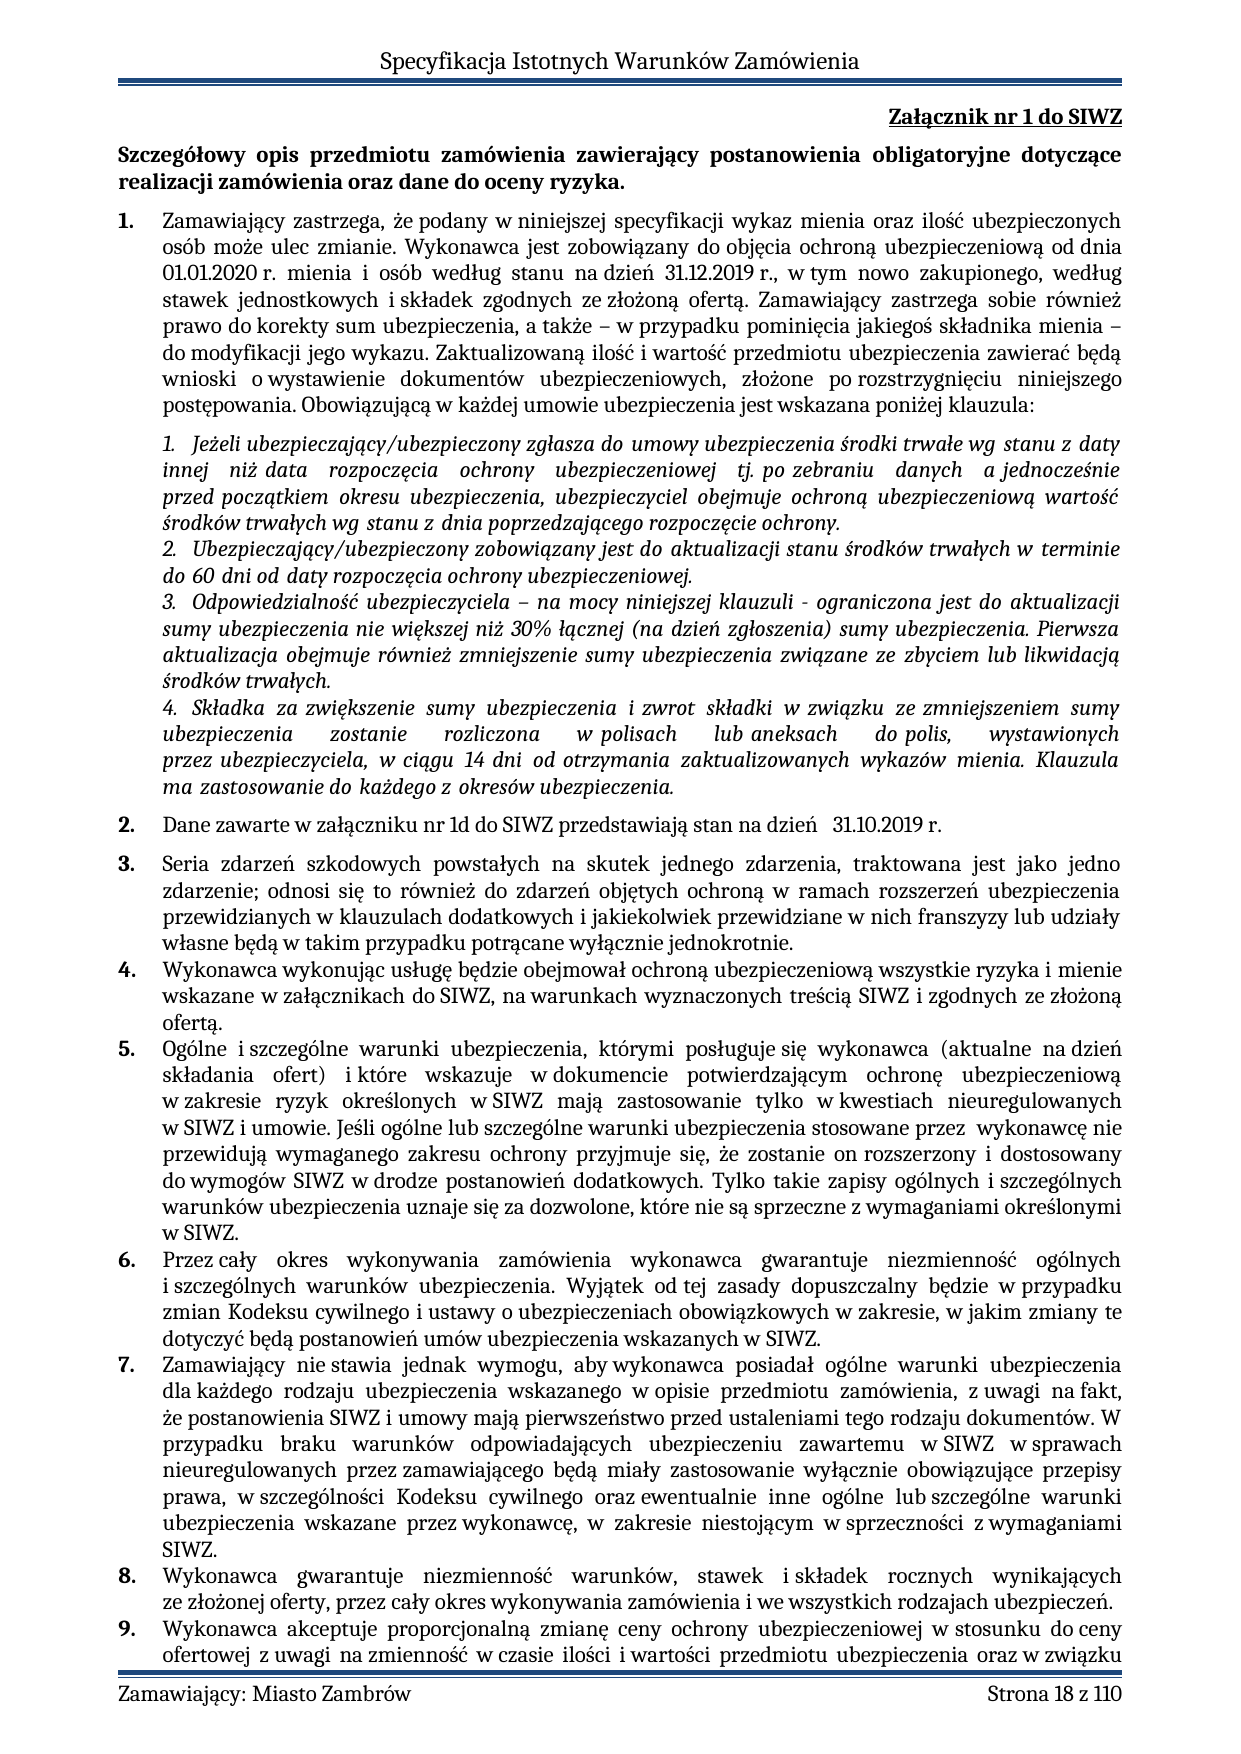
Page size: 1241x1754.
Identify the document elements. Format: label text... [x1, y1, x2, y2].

list Składka za zwiększenie sumy ubezpieczenia i zwrot składki w związku ze zmniejszeniem sumy ubezpieczenia zostanie rozliczona w polisach lub aneksach do polis, wystawionych przez ubezpieczyciela, w ciągu 14 dni od otrzymania zaktualizowanych wykazów mienia. Klauzula ma zastosowanie do każdego z okresów ubezpieczenia. [162, 694, 1122, 800]
text Szczegółowy opis przedmiotu zamówienia zawierający postanowienia obligatoryjne dotyczące realizacji zamówienia oraz dane do oceny ryzyka. [118, 142, 1122, 195]
list Dane zawarte w załączniku nr 1d do SIWZ przedstawiają stan na dzień 31.10.2019 r. [118, 812, 1122, 839]
list Ubezpieczający/ubezpieczony zobowiązany jest do aktualizacji stanu środków trwałych w terminie do 60 dni od daty rozpoczęcia ochrony ubezpieczeniowej. [162, 536, 1122, 589]
list Przez cały okres wykonywania zamówienia wykonawca gwarantuje niezmienność ogólnych i szczególnych warunków ubezpieczenia. Wyjątek od tej zasady dopuszczalny będzie w przypadku zmian Kodeksu cywilnego i ustawy o ubezpieczeniach obowiązkowych w zakresie, w jakim zmiany te dotyczyć będą postanowień umów ubezpieczenia wskazanych w SIWZ. [118, 1246, 1122, 1352]
list Zamawiający zastrzega, że podany w niniejszej specyfikacji wykaz mienia oraz ilość ubezpieczonych osób może ulec zmianie. Wykonawca jest zobowiązany do objęcia ochroną ubezpieczeniową od dnia 01.01.2020 r. mienia i osób według stanu na dzień 31.12.2019 r., w tym nowo zakupionego, według stawek jednostkowych i składek zgodnych ze złożoną ofertą. Zamawiający zastrzega sobie również prawo do korekty sum ubezpieczenia, a także – w przypadku pominięcia jakiegoś składnika mienia – do modyfikacji jego wykazu. Zaktualizowaną ilość i wartość przedmiotu ubezpieczenia zawierać będą wnioski o wystawienie dokumentów ubezpieczeniowych, złożone po rozstrzygnięciu niniejszego postępowania. Obowiązującą w każdej umowie ubezpieczenia jest wskazana poniżej klauzula: [118, 207, 1122, 418]
list Wykonawca wykonując usługę będzie obejmował ochroną ubezpieczeniową wszystkie ryzyka i mienie wskazane w załącznikach do SIWZ, na warunkach wyznaczonych treścią SIWZ i zgodnych ze złożoną ofertą. [118, 957, 1122, 1036]
list Odpowiedzialność ubezpieczyciela – na mocy niniejszej klauzuli - ograniczona jest do aktualizacji sumy ubezpieczenia nie większej niż 30% łącznej (na dzień zgłoszenia) sumy ubezpieczenia. Pierwsza aktualizacja obejmuje również zmniejszenie sumy ubezpieczenia związane ze zbyciem lub likwidacją środków trwałych. [162, 589, 1122, 694]
list Wykonawca gwarantuje niezmienność warunków, stawek i składek rocznych wynikających ze złożonej oferty, przez cały okres wykonywania zamówienia i we wszystkich rodzajach ubezpieczeń. [118, 1563, 1122, 1615]
list Zamawiający nie stawia jednak wymogu, aby wykonawca posiadał ogólne warunki ubezpieczenia dla każdego rodzaju ubezpieczenia wskazanego w opisie przedmiotu zamówienia, z uwagi na fakt, że postanowienia SIWZ i umowy mają pierwszeństwo przed ustaleniami tego rodzaju dokumentów. W przypadku braku warunków odpowiadających ubezpieczeniu zawartemu w SIWZ w sprawach nieuregulowanych przez zamawiającego będą miały zastosowanie wyłącznie obowiązujące przepisy prawa, w szczególności Kodeksu cywilnego oraz ewentualnie inne ogólne lub szczególne warunki ubezpieczenia wskazane przez wykonawcę, w zakresie niestojącym w sprzeczności z wymaganiami SIWZ. [118, 1352, 1122, 1563]
list Seria zdarzeń szkodowych powstałych na skutek jednego zdarzenia, traktowana jest jako jedno zdarzenie; odnosi się to również do zdarzeń objętych ochroną w ramach rozszerzeń ubezpieczenia przewidzianych w klauzulach dodatkowych i jakiekolwiek przewidziane w nich franszyzy lub udziały własne będą w takim przypadku potrącane wyłącznie jednokrotnie. [118, 851, 1122, 957]
list Jeżeli ubezpieczający/ubezpieczony zgłasza do umowy ubezpieczenia środki trwałe wg stanu z daty innej niż data rozpoczęcia ochrony ubezpieczeniowej tj. po zebraniu danych a jednocześnie przed początkiem okresu ubezpieczenia, ubezpieczyciel obejmuje ochroną ubezpieczeniową wartość środków trwałych wg stanu z dnia poprzedzającego rozpoczęcie ochrony. [162, 431, 1122, 536]
text Załącznik nr 1 do SIWZ [118, 103, 1122, 130]
list Ogólne i szczególne warunki ubezpieczenia, którymi posługuje się wykonawca (aktualne na dzień składania ofert) i które wskazuje w dokumencie potwierdzającym ochronę ubezpieczeniową w zakresie ryzyk określonych w SIWZ mają zastosowanie tylko w kwestiach nieuregulowanych w SIWZ i umowie. Jeśli ogólne lub szczególne warunki ubezpieczenia stosowane przez wykonawcę nie przewidują wymaganego zakresu ochrony przyjmuje się, że zostanie on rozszerzony i dostosowany do wymogów SIWZ w drodze postanowień dodatkowych. Tylko takie zapisy ogólnych i szczególnych warunków ubezpieczenia uznaje się za dozwolone, które nie są sprzeczne z wymaganiami określonymi w SIWZ. [118, 1036, 1122, 1246]
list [118, 1615, 1122, 1668]
